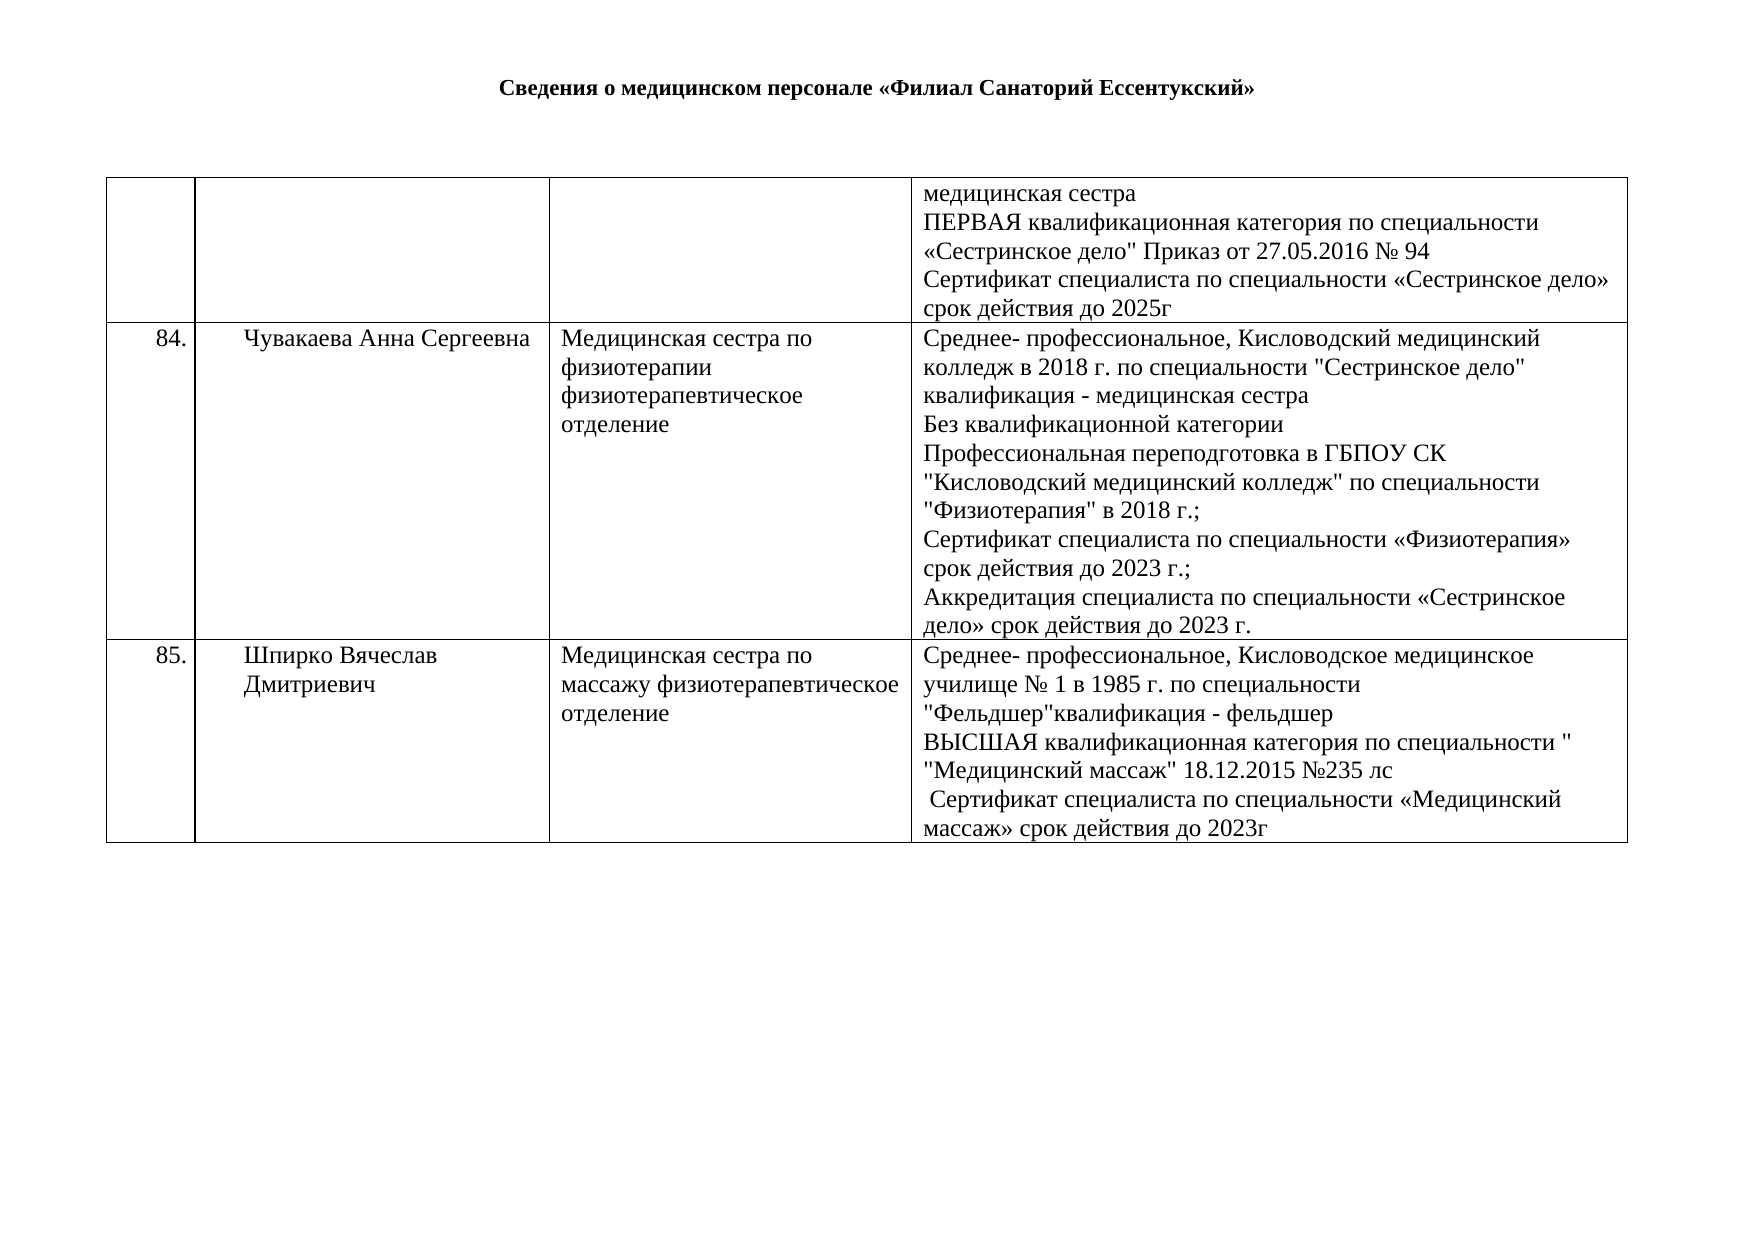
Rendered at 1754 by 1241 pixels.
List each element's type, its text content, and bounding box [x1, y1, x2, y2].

table_cell Среднее- профессиональное, Кисловодское медицинское училище № 1 в 1985 г. по специальности "Фельдшер"квалификация - фельдшер ВЫСШАЯ квалификационная категория по специальности " "Медицинский массаж" 18.12.2015 №235 лс Сертификат специалиста по специальности «Медицинский массаж» срок действия до 2023г [912, 640, 1627, 842]
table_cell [912, 178, 1627, 322]
table_cell Среднее- профессиональное, Кисловодский медицинский колледж в 2018 г. по специальности "Сестринское дело" квалификация - медицинская сестра Без квалификационной категории Профессиональная переподготовка в ГБПОУ СК "Кисловодский медицинский колледж" по специальности "Физиотерапия" в 2018 г.; Сертификат специалиста по специальности «Физиотерапия» срок действия до 2023 г.; Аккредитация специалиста по специальности «Сестринское дело» срок действия до 2023 г. [912, 323, 1627, 639]
table_cell Медицинская сестра по массажу физиотерапевтическое отделение [550, 640, 911, 842]
table_cell Шпирко Вячеслав Дмитриевич [196, 640, 549, 842]
table_cell Чувакаева Анна Сергеевна [196, 323, 549, 639]
table_cell [107, 178, 194, 322]
table_cell Медицинская сестра по физиотерапии физиотерапевтическое отделение [550, 323, 911, 639]
table_cell [107, 323, 194, 639]
table_cell [107, 640, 194, 842]
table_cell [550, 178, 911, 322]
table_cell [196, 178, 549, 322]
